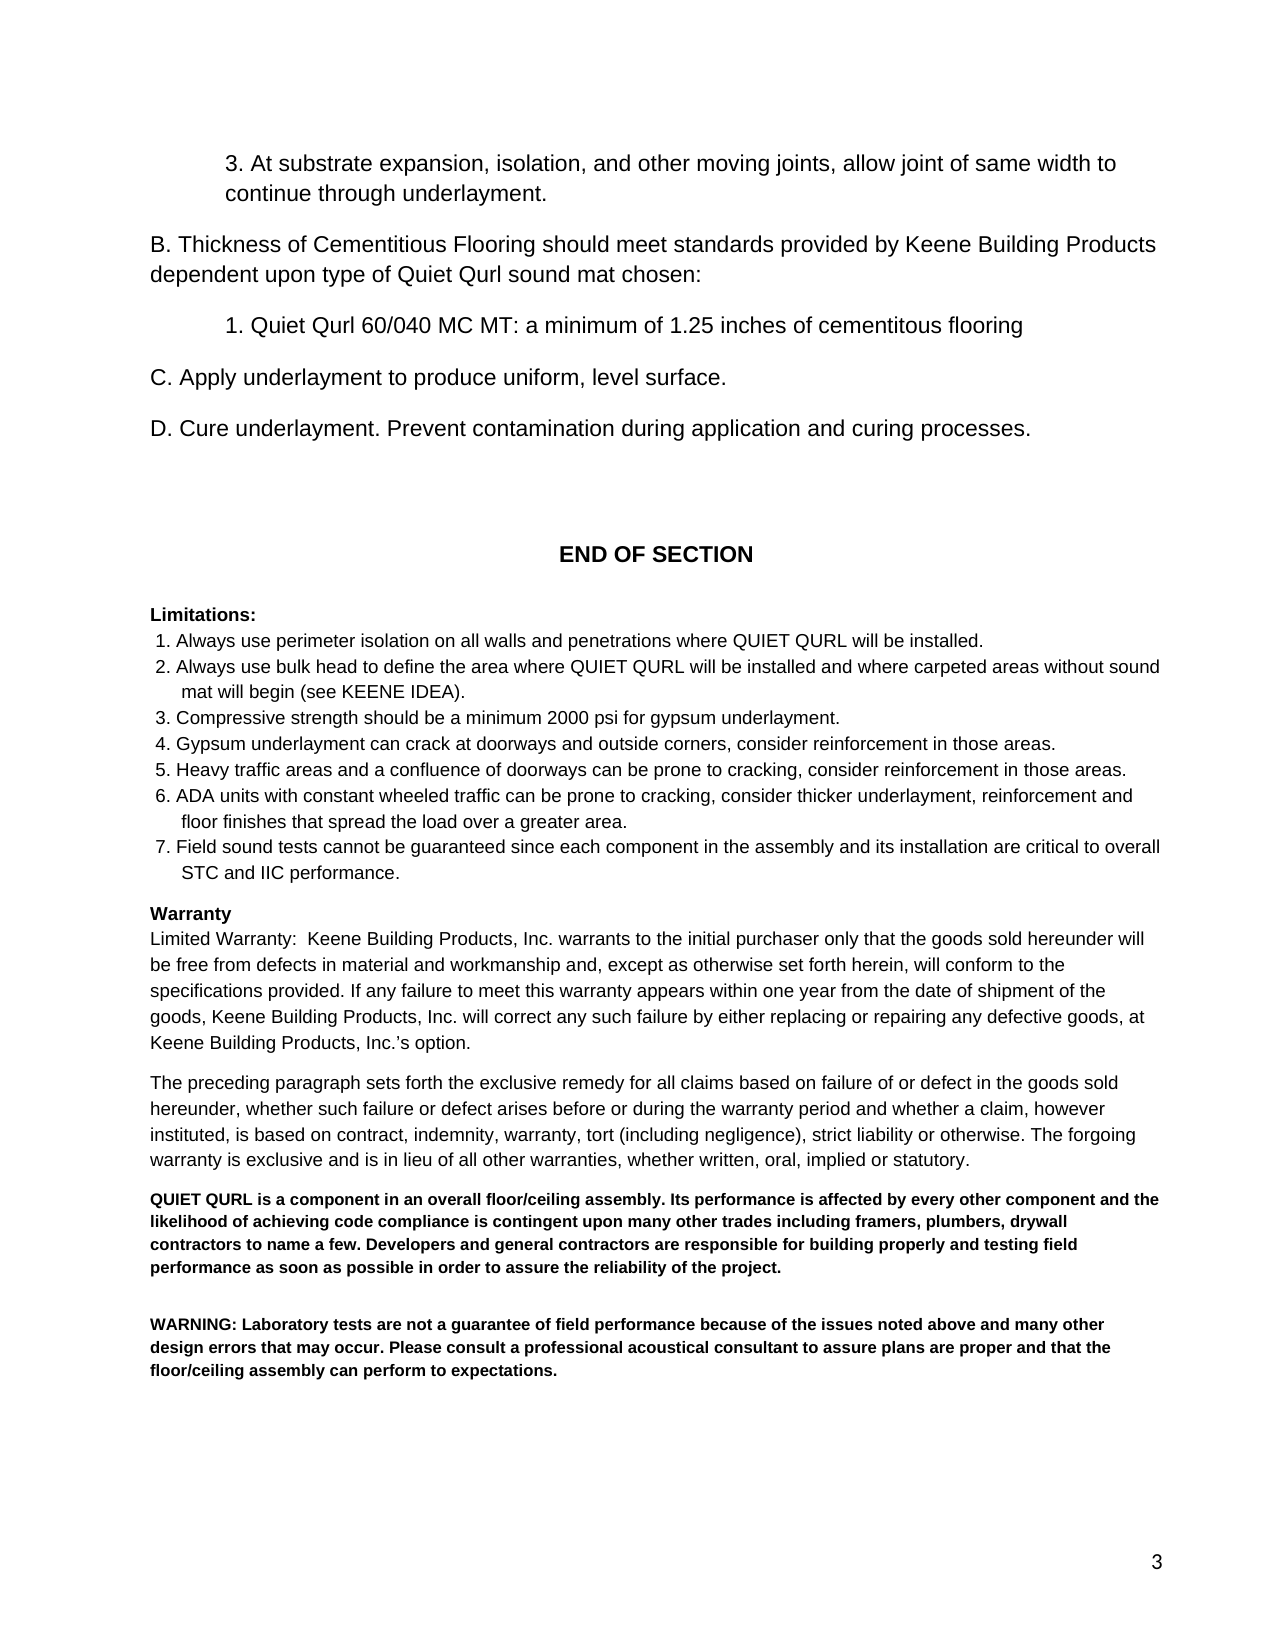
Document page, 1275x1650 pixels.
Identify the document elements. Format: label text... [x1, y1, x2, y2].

text floor finishes that spread the load over a greater area. [150, 810, 1162, 832]
text END OF SECTION [150, 541, 1162, 567]
text Warranty [150, 902, 1162, 924]
text 7. Field sound tests cannot be guaranteed since each component in the assembly and its installation are critical to overall [150, 836, 1162, 858]
text 5. Heavy traffic areas and a confluence of doorways can be prone to cracking, consider reinforcement in those areas. [150, 759, 1162, 780]
text 4. Gypsum underlayment can crack at doorways and outside corners, consider reinforcement in those areas. [150, 733, 1162, 754]
text WARNING: Laboratory tests are not a guarantee of field performance because of the issues noted above and many other design errors that may occur. Please consult a professional acoustical consultant to assure plans are proper and that the floor/ceiling assembly can perform to expectations. [150, 1314, 1162, 1379]
text QUIET QURL is a component in an overall floor/ceiling assembly. Its performance is affected by every other component and the likelihood of achieving code compliance is contingent upon many other trades including framers, plumbers, drywall contractors to name a few. Developers and general contractors are responsible for building properly and testing field performance as soon as possible in order to assure the reliability of the project. [150, 1189, 1162, 1277]
text C. Apply underlayment to produce uniform, level surface. [150, 363, 1162, 390]
text 2. Always use bulk head to define the area where QUIET QURL will be installed and where carpeted areas without sound [150, 655, 1162, 677]
text STC and IIC performance. [150, 862, 1162, 884]
text B. Thickness of Cementitious Flooring should meet standards provided by Keene Building Products dependent upon type of Quiet Qurl sound mat chosen: [150, 231, 1162, 288]
text D. Cure underlayment. Prevent contamination during application and curing processes. [150, 414, 1162, 441]
text The preceding paragraph sets forth the exclusive remedy for all claims based on failure of or defect in the goods sold hereunder, whether such failure or defect arises before or during the warranty period and whether a claim, however instituted, is based on contract, indemnity, warranty, tort (including negligence), strict liability or otherwise. The forgoing warranty is exclusive and is in lieu of all other warranties, whether written, oral, implied or statutory. [150, 1072, 1162, 1171]
text Limitations: [150, 604, 1162, 625]
text 3. At substrate expansion, isolation, and other moving joints, allow joint of same width to continue through underlayment. [225, 150, 1162, 207]
text 3. Compressive strength should be a minimum 2000 psi for gypsum underlayment. [150, 707, 1162, 729]
text mat will begin (see KEENE IDEA). [150, 681, 1162, 703]
text 6. ADA units with constant wheeled traffic can be prone to cracking, consider thicker underlayment, reinforcement and [150, 784, 1162, 806]
text 1. Always use perimeter isolation on all walls and penetrations where QUIET QURL will be installed. [150, 629, 1162, 651]
text Limited Warranty: Keene Building Products, Inc. warrants to the initial purchaser only that the goods sold hereunder will be free from defects in material and workmanship and, except as otherwise set forth herein, will conform to the specifications provided. If any failure to meet this warranty appears within one year from the date of shipment of the goods, Keene Building Products, Inc. will correct any such failure by either replacing or repairing any defective goods, at Keene Building Products, Inc.’s option. [150, 928, 1162, 1053]
text 1. Quiet Qurl 60/040 MC MT: a minimum of 1.25 inches of cementitous flooring [225, 312, 1162, 339]
